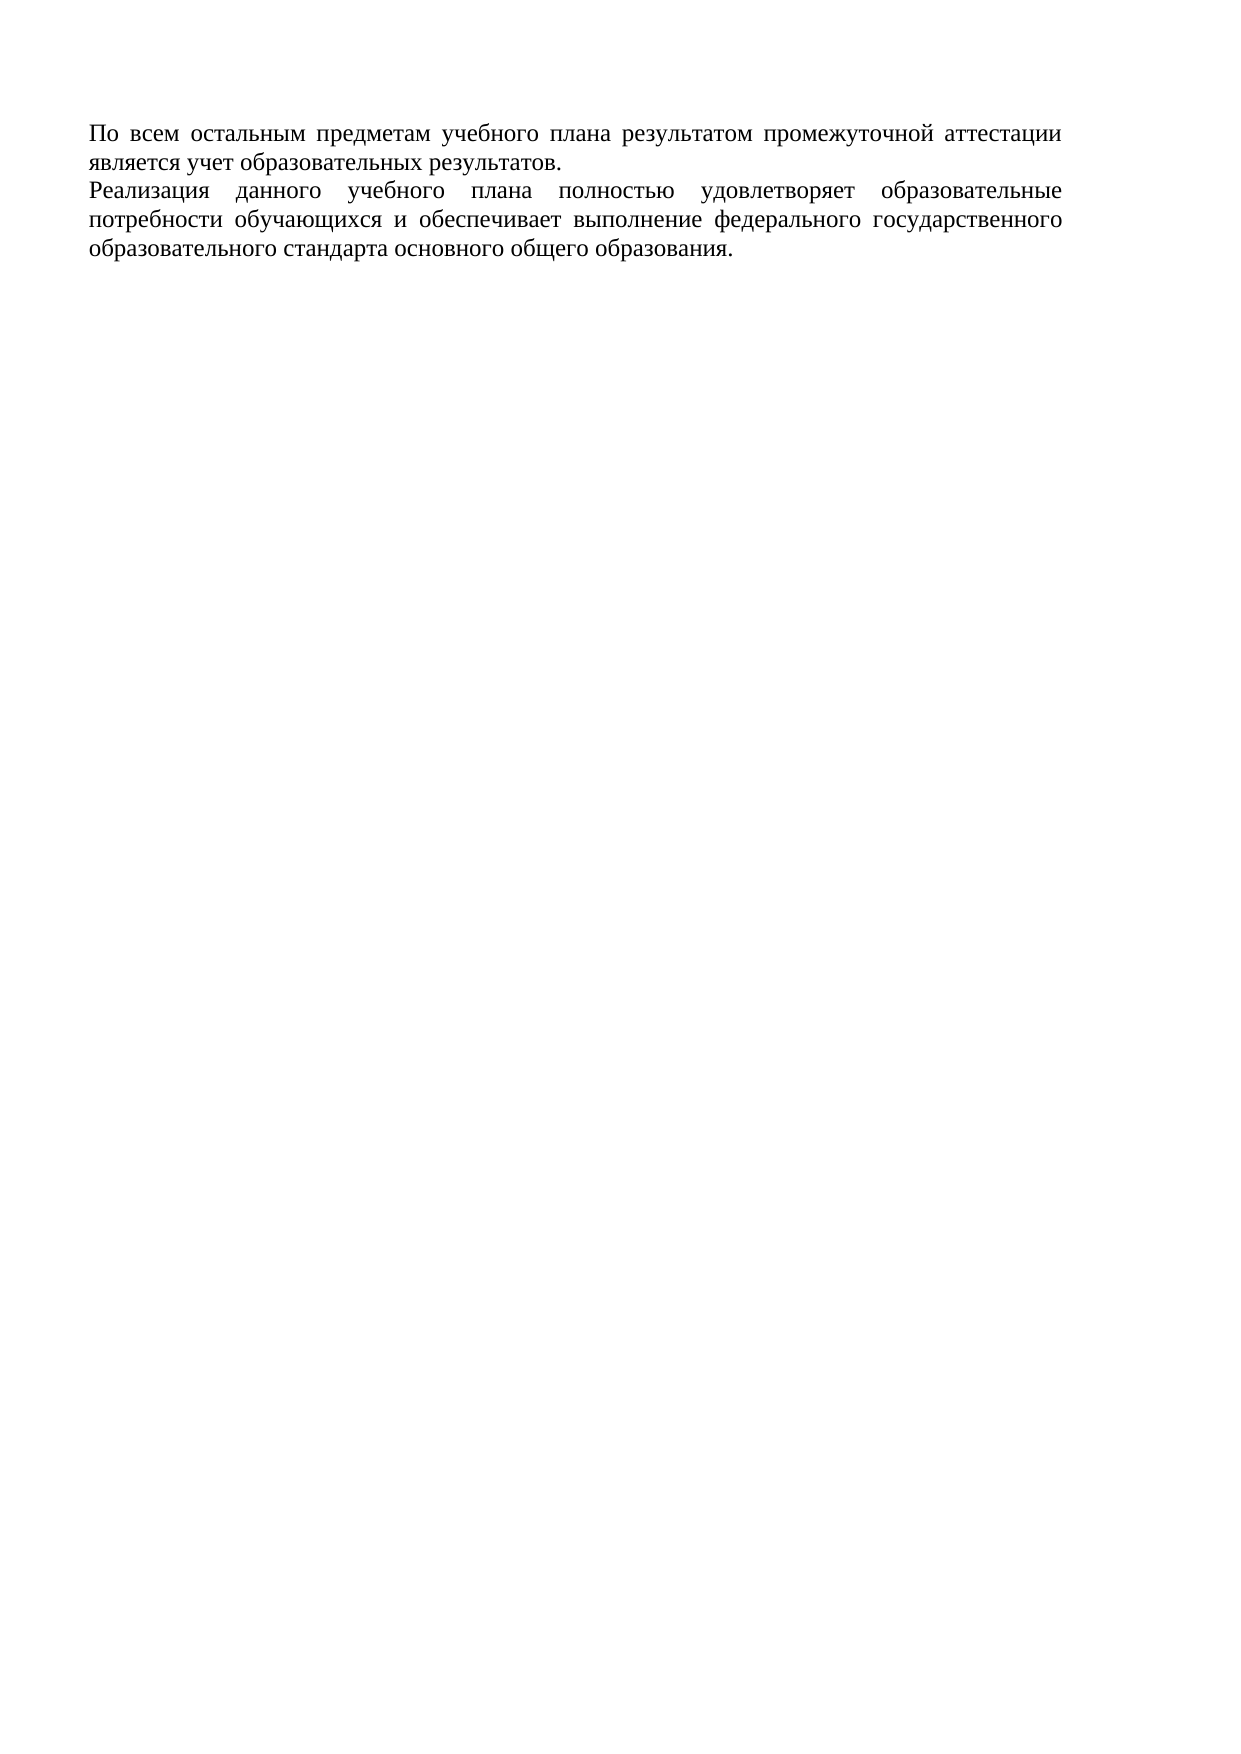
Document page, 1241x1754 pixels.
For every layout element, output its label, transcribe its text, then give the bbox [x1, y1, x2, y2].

text По всем остальным предметам учебного плана результатом промежуточной аттестации является учет образовательных результатов. [88, 118, 1063, 176]
text Реализация данного учебного плана полностью удовлетворяет образовательные потребности обучающихся и обеспечивает выполнение федерального государственного образовательного стандарта основного общего образования. [88, 176, 1063, 262]
